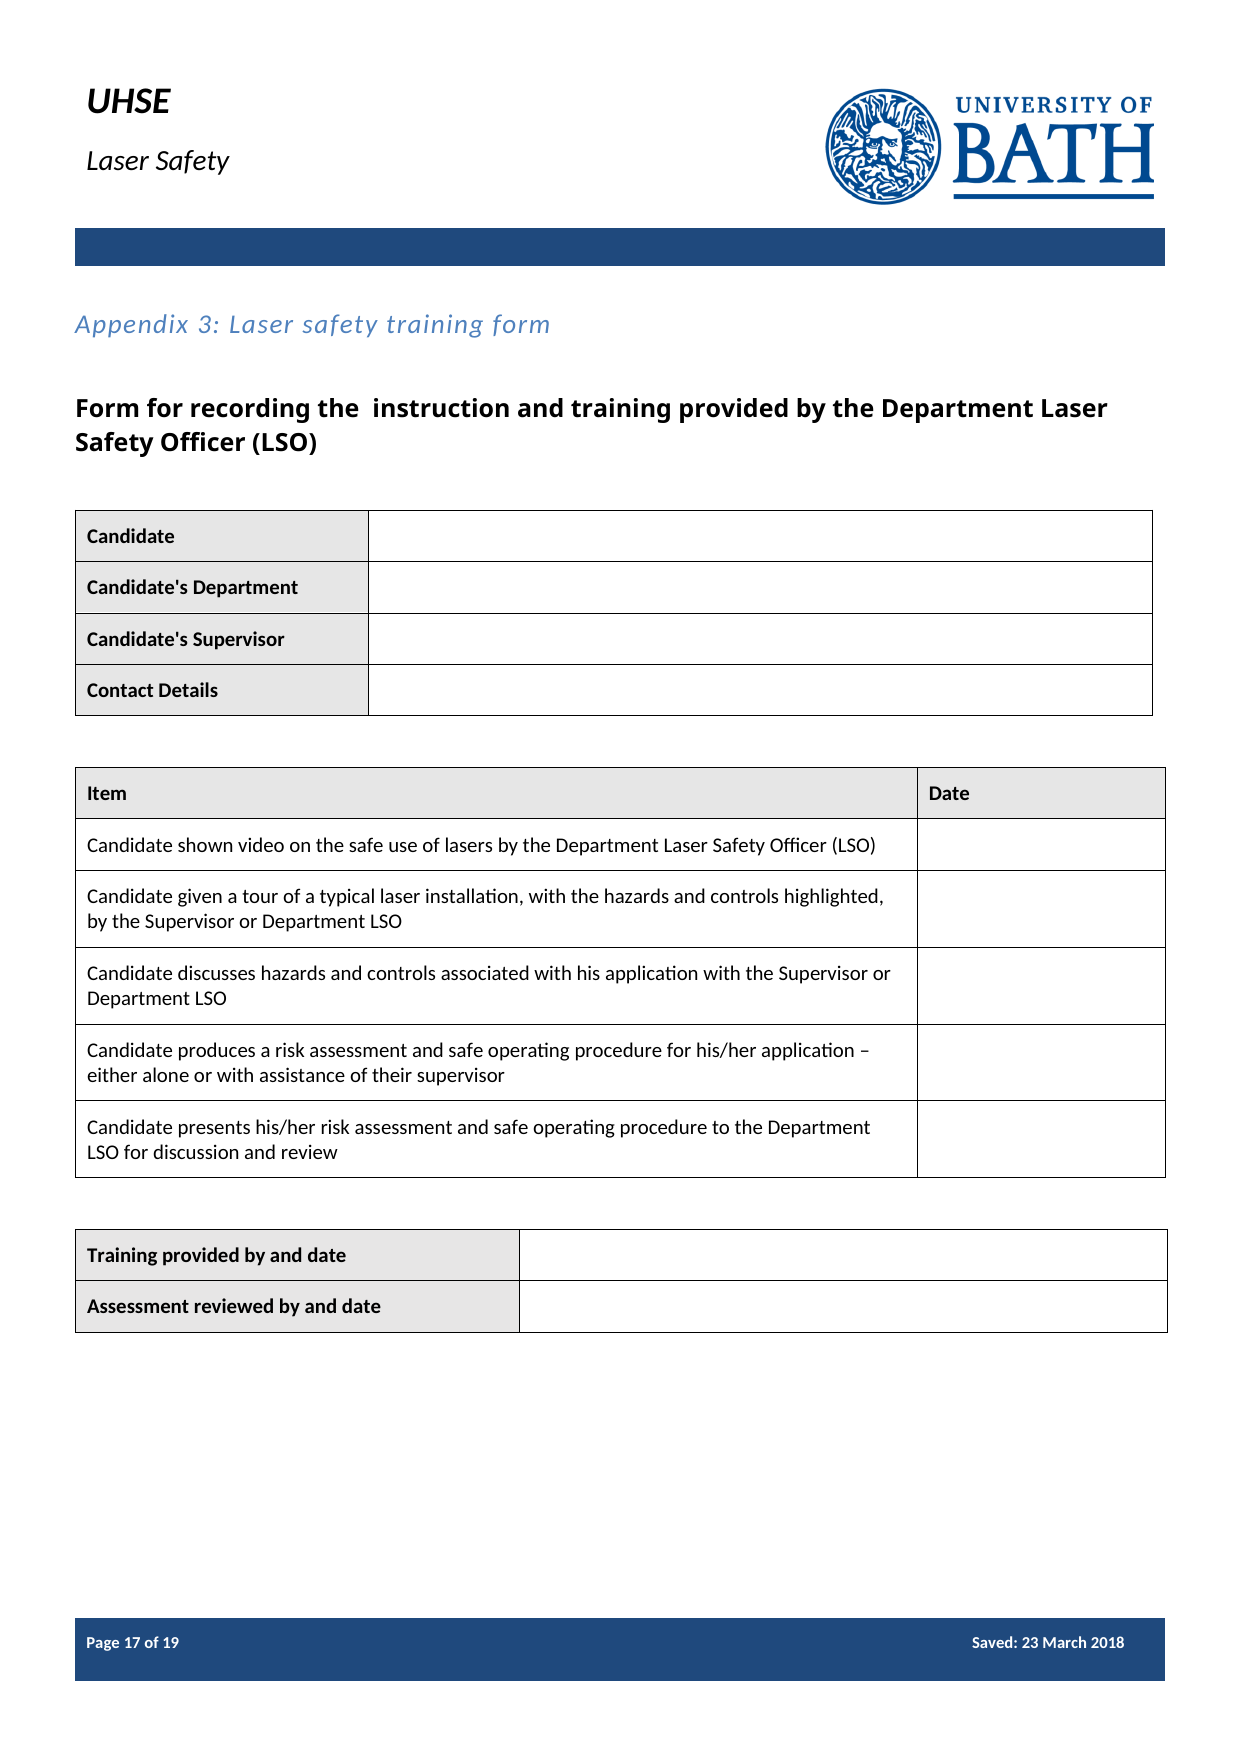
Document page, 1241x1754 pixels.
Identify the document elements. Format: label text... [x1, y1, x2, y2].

table_cell Contact Details [76, 665, 368, 715]
table_cell Candidate given a tour of a typical laser installation, with the hazards and controls highlighted, by the Supervisor or Department LSO [76, 871, 917, 947]
table_cell [369, 665, 1152, 715]
table_header [520, 1230, 1167, 1280]
table_cell [520, 1281, 1167, 1332]
table_cell Assessment reviewed by and date [76, 1281, 519, 1332]
table_header Candidate [76, 511, 368, 561]
table_cell Candidate shown video on the safe use of lasers by the Department Laser Safety Officer (LSO) [76, 819, 917, 870]
table_cell [918, 1101, 1165, 1177]
table_cell Candidate produces a risk assessment and safe operating procedure for his/her application – either alone or with assistance of their supervisor [76, 1025, 917, 1100]
table_cell [918, 1025, 1165, 1100]
subtitle Appendix 3: Laser safety training form [75, 307, 1165, 341]
table_cell [918, 819, 1165, 870]
text Form for recording the instruction and training provided by the Department Laser Safety Officer (LSO) [75, 391, 1165, 459]
table_cell [369, 614, 1152, 664]
table_cell [369, 562, 1152, 612]
table_header Date [918, 768, 1165, 818]
table_cell [918, 871, 1165, 947]
table_header Item [76, 768, 917, 818]
table_cell [918, 948, 1165, 1023]
table_cell Candidate's Department [76, 562, 368, 612]
table_header Training provided by and date [76, 1230, 519, 1280]
table_cell Candidate discusses hazards and controls associated with his application with the Supervisor or Department LSO [76, 948, 917, 1023]
table_cell Candidate presents his/her risk assessment and safe operating procedure to the Department LSO for discussion and review [76, 1101, 917, 1177]
picture [813, 77, 1154, 217]
table_header [369, 511, 1152, 561]
table_cell Candidate's Supervisor [76, 614, 368, 664]
